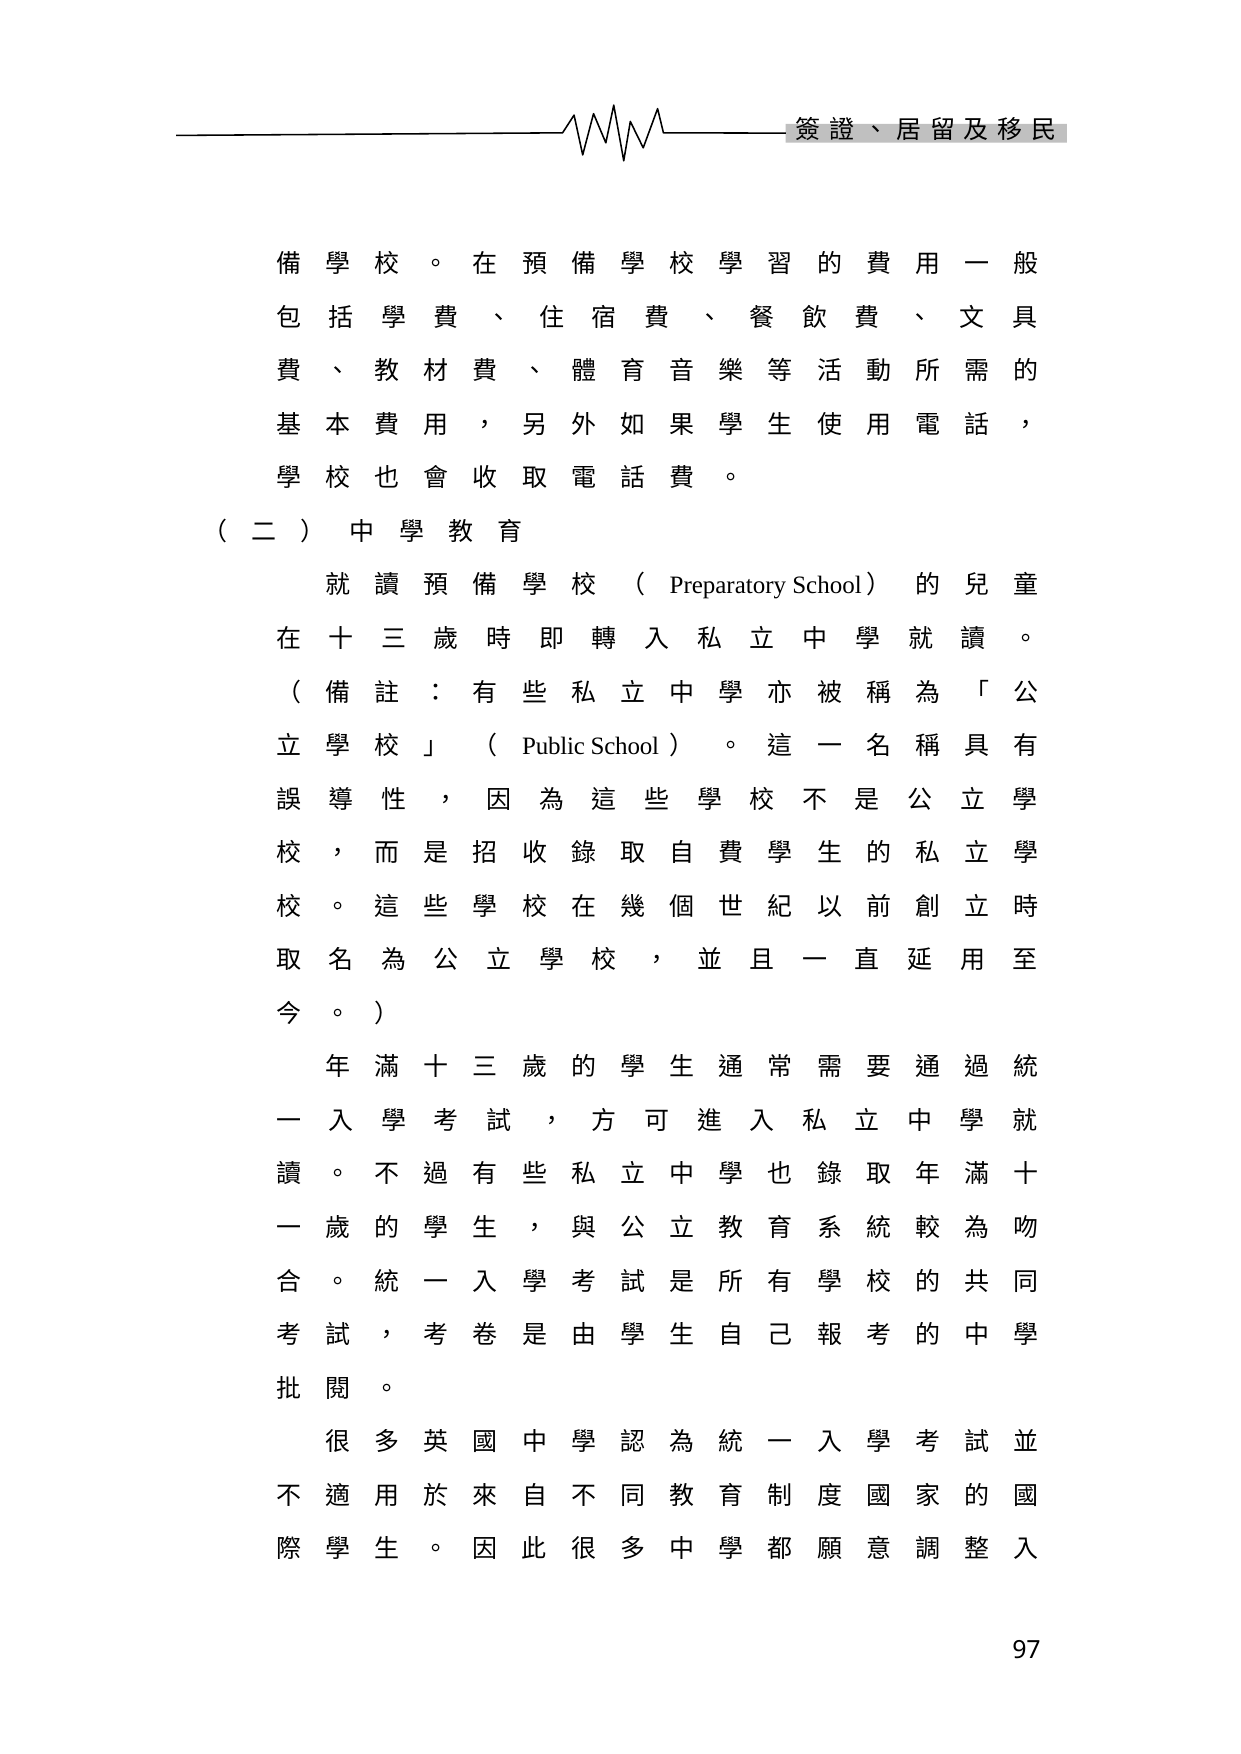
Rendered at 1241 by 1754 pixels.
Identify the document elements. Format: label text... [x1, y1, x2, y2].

text 年滿十三歲的學生通常需要通過統一入學考試，方可進入私立中學就讀。不過有些私立中學也錄取年滿十一歲的學生，與公立教育系統較為吻合。統一入學考試是所有學校的共同考試，考卷是由學生自己報考的中學批閱。 [276, 1040, 1063, 1415]
text 就讀預備學校（Preparatory School）的兒童在十三歲時即轉入私立中學就讀。（備註：有些私立中學亦被稱為「公立學校」（Public School）。這一名稱具有誤導性，因為這些學校不是公立學校，而是招收錄取自費學生的私立學校。這些學校在幾個世紀以前創立時取名為公立學校，並且一直延用至今。） [276, 558, 1063, 1040]
text （二）中學教育 [202, 505, 1063, 558]
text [276, 1415, 1063, 1576]
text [276, 237, 1063, 505]
